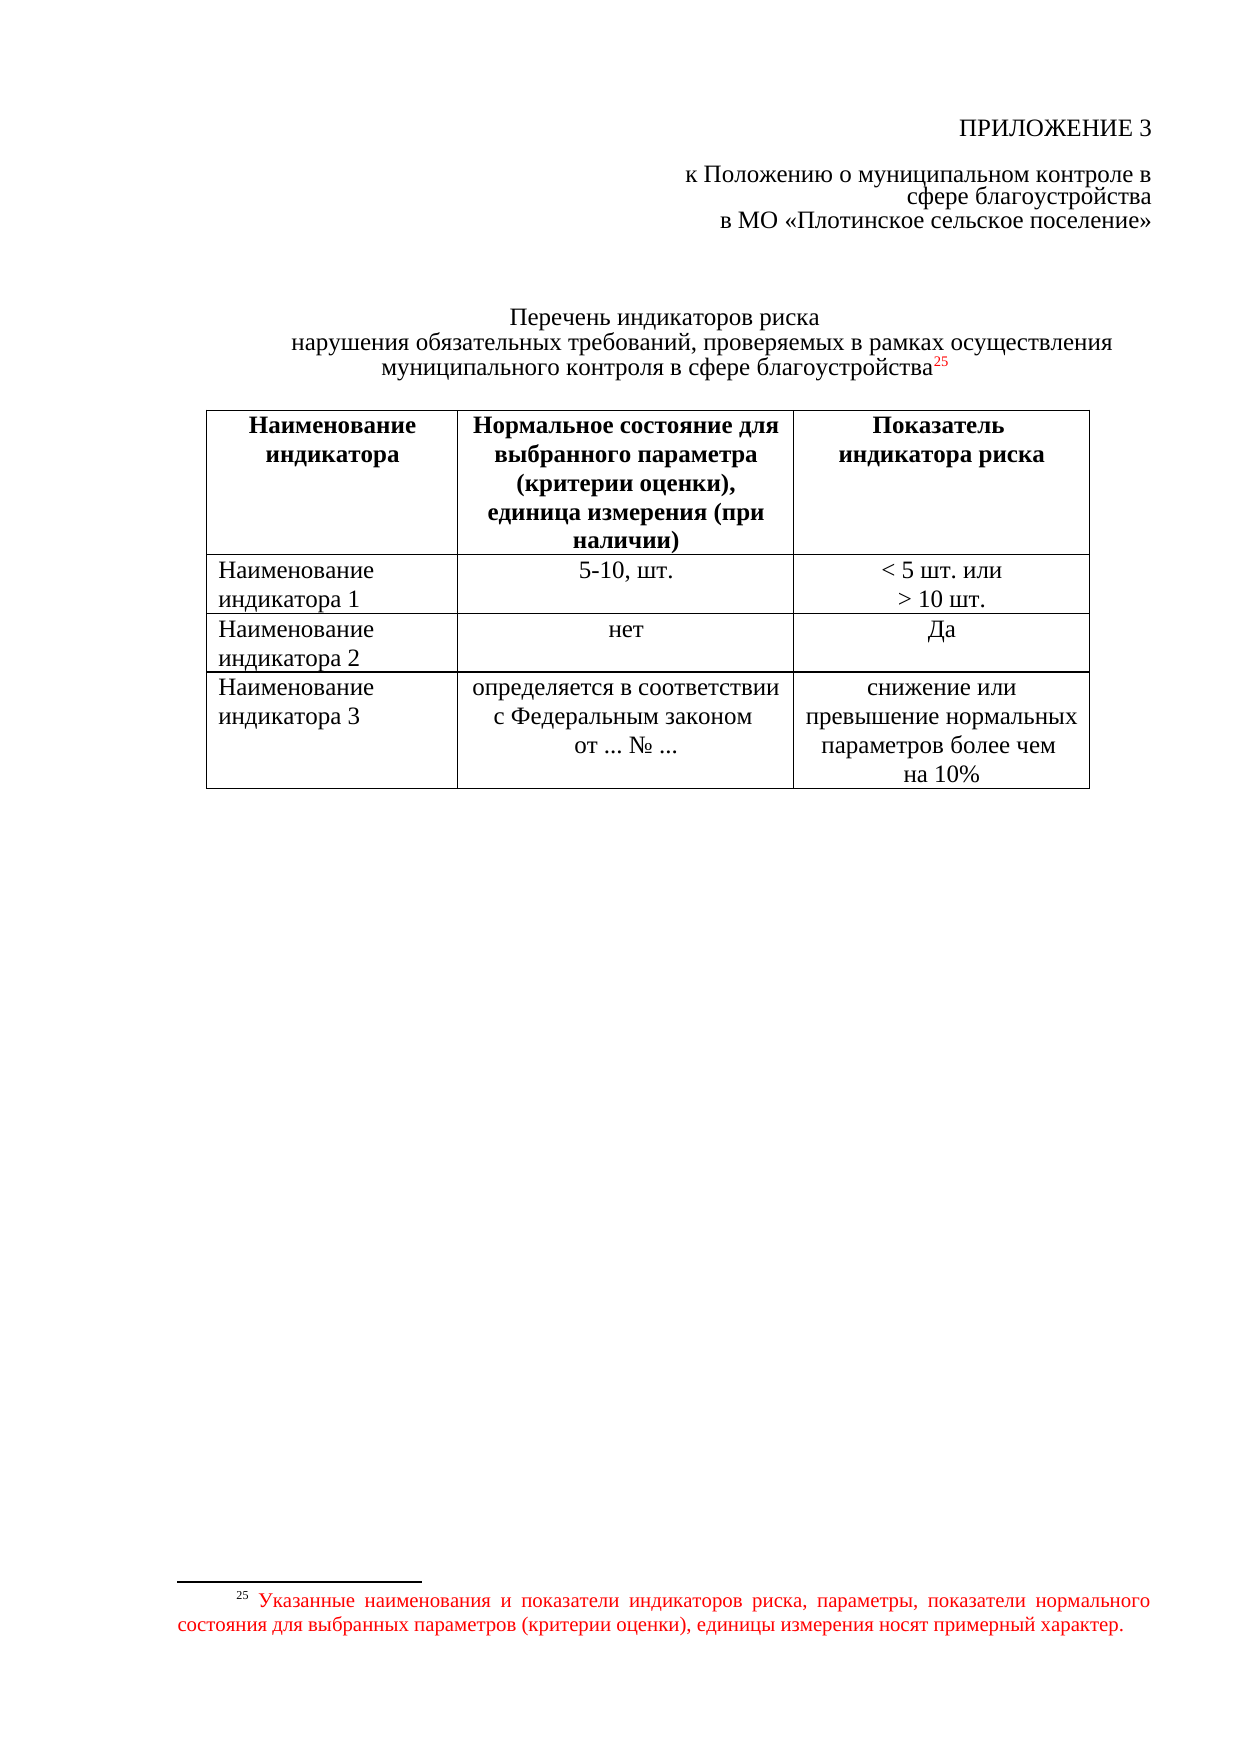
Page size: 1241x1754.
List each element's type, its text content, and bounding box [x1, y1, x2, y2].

text в МО «Плотинское сельское поселение» [649, 210, 1152, 233]
table_cell 5-10, шт. [458, 555, 793, 613]
table_cell определяется в соответствии с Федеральным законом от ... № ... [458, 673, 793, 787]
table_cell Наименование индикатора 1 [207, 555, 457, 613]
table_header Наименование индикатора [207, 411, 457, 554]
table_cell < 5 шт. или > 10 шт. [794, 555, 1089, 613]
table_cell Наименование индикатора 2 [207, 614, 457, 671]
table_header Нормальное состояние для выбранного параметра (критерии оценки), единица измерения (при наличии) [458, 411, 793, 554]
table_cell нет [458, 614, 793, 671]
text ПРИЛОЖЕНИЕ 3 [649, 118, 1152, 141]
table_cell снижение или превышение нормальных параметров более чем на 10% [794, 673, 1089, 787]
text к Положению о муниципальном контроле в сфере благоустройства [649, 164, 1152, 210]
text Перечень индикаторов риска [177, 306, 1152, 331]
table_header Показатель индикатора риска [794, 411, 1089, 554]
table_cell Да [794, 614, 1089, 671]
table_cell Наименование индикатора 3 [207, 673, 457, 787]
text нарушения обязательных требований, проверяемых в рамках осуществления муниципального контроля в сфере благоустройства [177, 331, 1152, 381]
